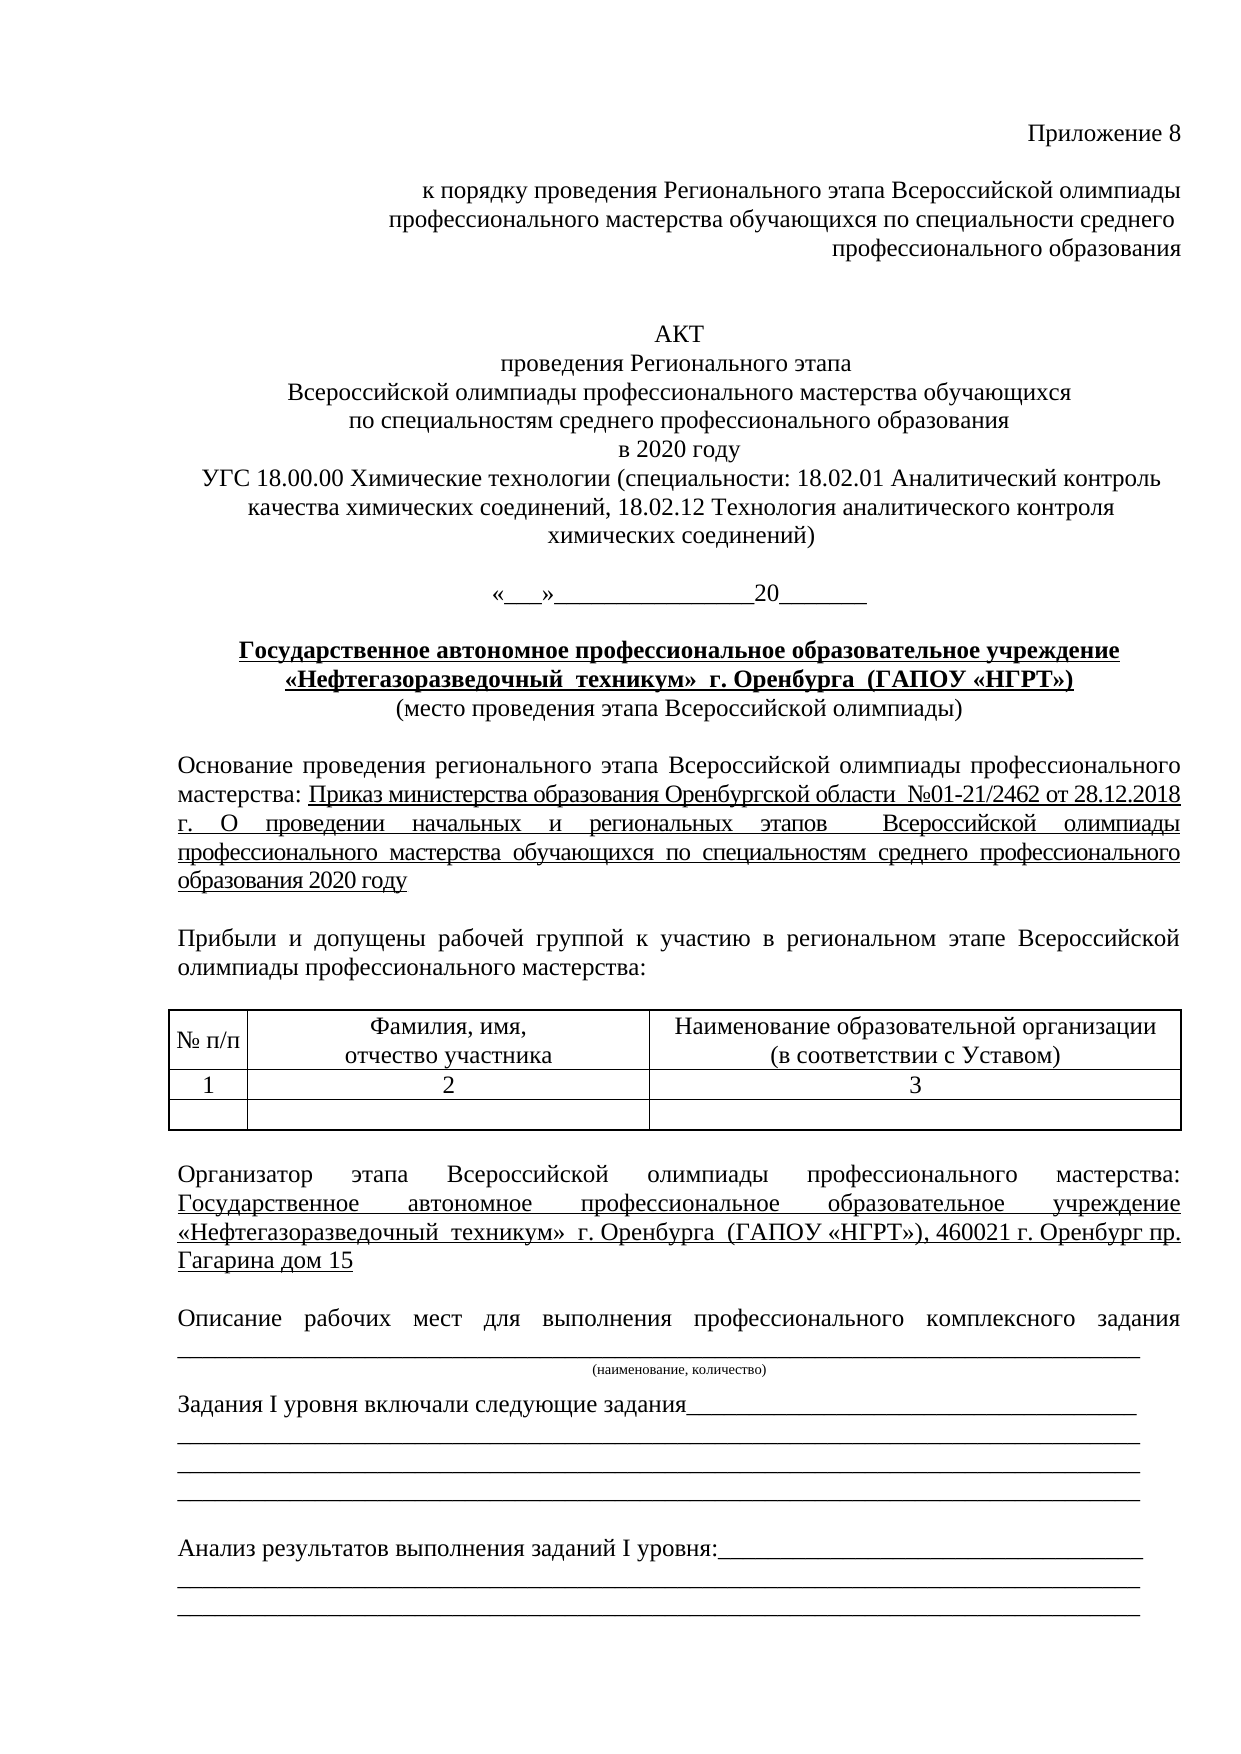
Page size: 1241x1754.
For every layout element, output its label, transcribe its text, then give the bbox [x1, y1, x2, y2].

table_header Фамилия, имя, отчество участника [248, 1011, 649, 1068]
text «___»________________20_______ [177, 578, 1181, 607]
table_cell 1 [170, 1070, 247, 1099]
table_cell [650, 1100, 1180, 1129]
text профессионального мастерства обучающихся по специальности среднего профессионального образования [177, 204, 1181, 262]
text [177, 1562, 1181, 1591]
text Приложение 8 [177, 118, 1181, 147]
table_cell 2 [248, 1070, 649, 1099]
text в 2020 году [177, 434, 1181, 463]
text УГС 18.00.00 Химические технологии (специальности: 18.02.01 Аналитический контроль качества химических соединений, 18.02.12 Технология аналитического контроля химических соединений) [181, 463, 1181, 549]
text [177, 1591, 1181, 1619]
text Основание проведения регионального этапа Всероссийской олимпиады профессионального мастерства: Приказ министерства образования Оренбургской области №01-21/2462 от 28.12.2018 г. О проведении начальных и региональных этапов Всероссийской олимпиады профессионального мастерства обучающихся по специальностям среднего профессионального образования 2020 году [177, 751, 1181, 894]
text Организатор этапа Всероссийской олимпиады профессионального мастерства: Государственное автономное профессиональное образовательное учреждение «Нефтегазоразведочный техникум» г. Оренбурга (ГАПОУ «НГРТ»), 460021 г. Оренбург пр. Гагарина дом 15 [177, 1243, 1181, 1274]
text (наименование, количество) [177, 1361, 1181, 1389]
text (место проведения этапа Всероссийской олимпиады) [177, 693, 1181, 722]
table_header № п/п [170, 1011, 247, 1068]
text Организатор этапа Всероссийской олимпиады профессионального мастерства: Государственное автономное профессиональное образовательное учреждение «Нефтегазоразведочный техникум» г. Оренбурга (ГАПОУ «НГРТ»), 460021 г. Оренбург пр. Гагарина дом 15 [177, 1214, 1181, 1242]
text проведения Регионального этапа Всероссийской олимпиады профессионального мастерства обучающихся по специальностям среднего профессионального образования [177, 348, 1181, 434]
text _____________________________________________________________________________ [177, 1476, 1181, 1504]
text АКТ [177, 319, 1181, 348]
text Организатор этапа Всероссийской олимпиады профессионального мастерства: Государственное автономное профессиональное образовательное учреждение «Нефтегазоразведочный техникум» г. Оренбурга (ГАПОУ «НГРТ»), 460021 г. Оренбург пр. Гагарина дом 15 [177, 1159, 1181, 1213]
table_cell [248, 1100, 649, 1129]
table_cell 3 [650, 1070, 1180, 1099]
table_header Наименование образовательной организации (в соответствии с Уставом) [650, 1011, 1180, 1068]
table_cell [170, 1100, 247, 1129]
text Описание рабочих мест для выполнения профессионального комплексного задания _____________________________________________________________________________ [177, 1303, 1181, 1361]
text Прибыли и допущены рабочей группой к участию в региональном этапе Всероссийской олимпиады профессионального мастерства: [177, 923, 1181, 981]
text Государственное автономное профессиональное образовательное учреждение «Нефтегазоразведочный техникум» г. Оренбурга (ГАПОУ «НГРТ») [177, 636, 1181, 693]
text Задания I уровня включали следующие задания____________________________________ [177, 1389, 1181, 1418]
text к порядку проведения Регионального этапа Всероссийской олимпиады [177, 176, 1181, 204]
text _____________________________________________________________________________ [177, 1447, 1181, 1476]
text _____________________________________________________________________________ [177, 1418, 1181, 1447]
text Анализ результатов выполнения заданий I уровня:__________________________________ [177, 1533, 1181, 1562]
